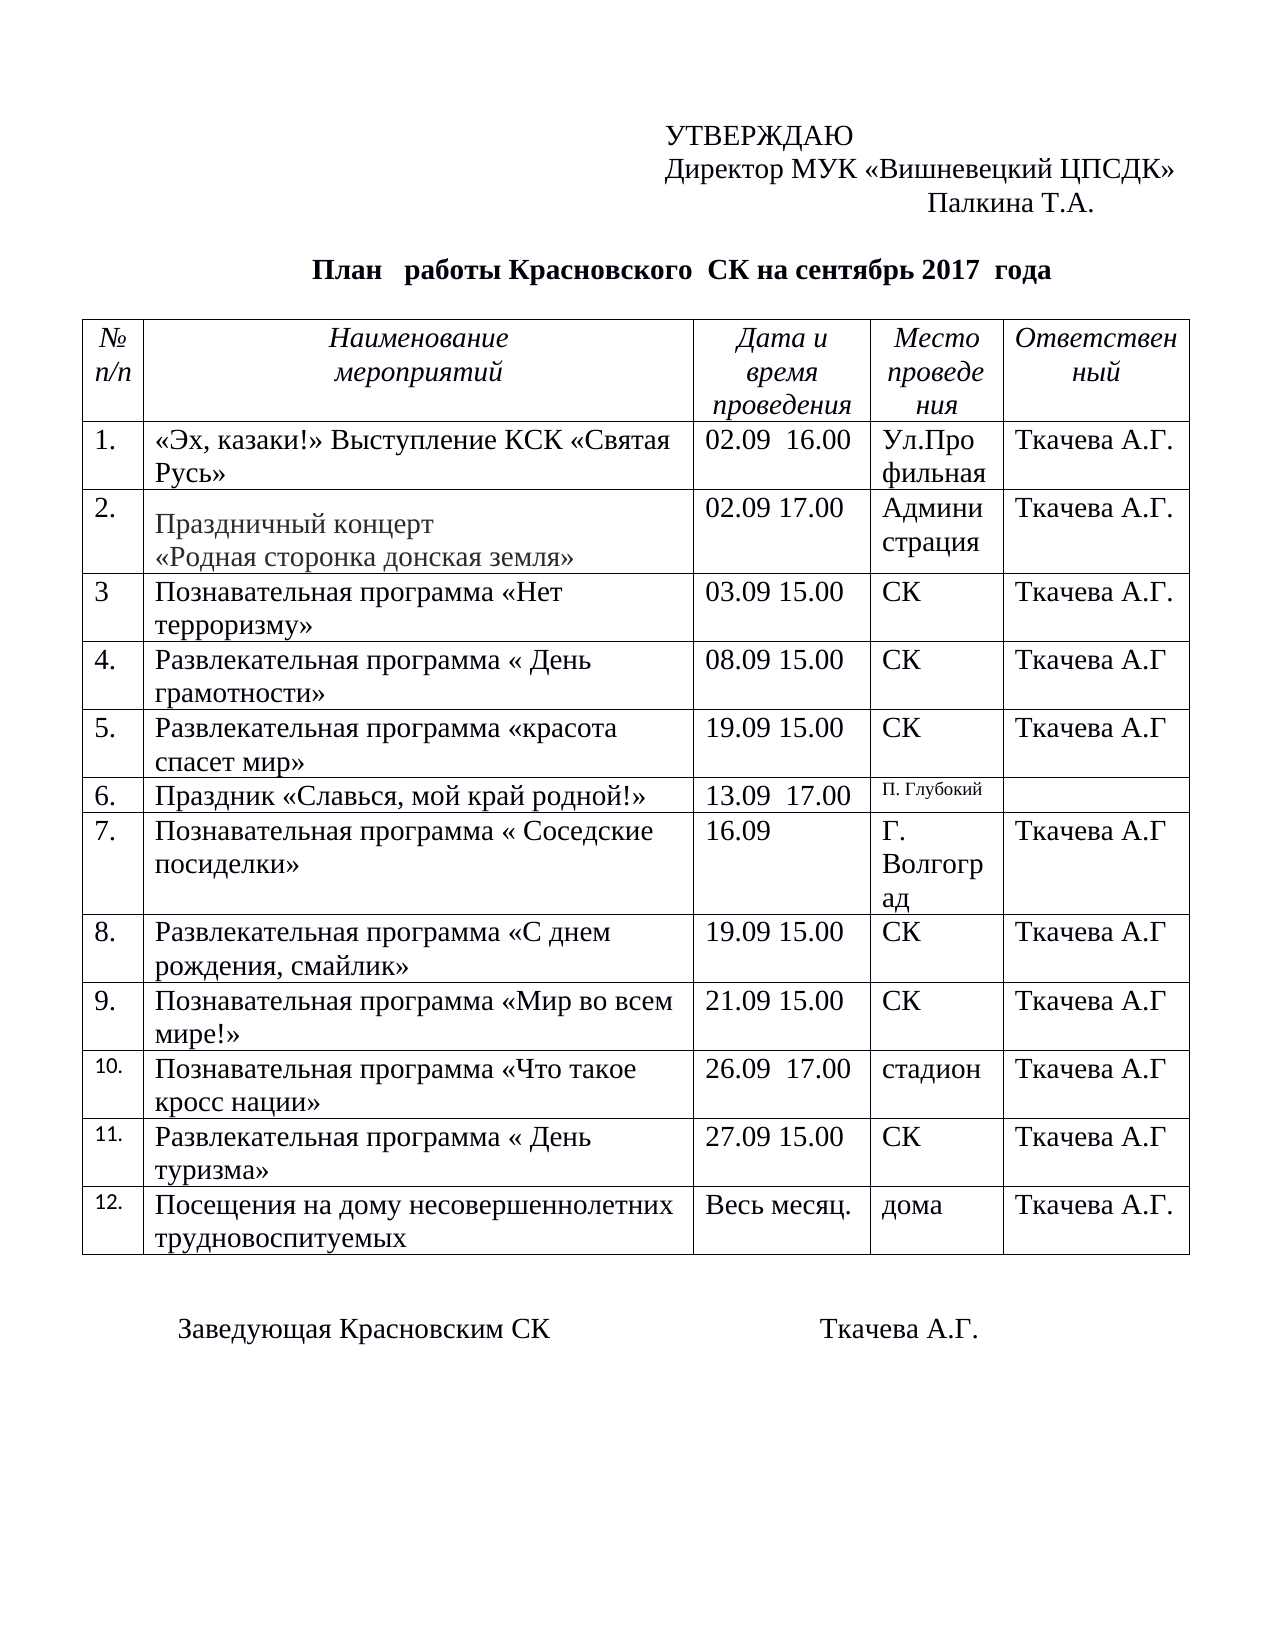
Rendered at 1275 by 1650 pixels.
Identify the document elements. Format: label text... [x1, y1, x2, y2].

table_cell 16.09 [694, 813, 870, 913]
table_cell Ткачева А.Г [1004, 642, 1189, 709]
table_cell П. Глубокий [871, 778, 1003, 812]
table_cell Ткачева А.Г. [1004, 422, 1189, 489]
table_cell СК [871, 1119, 1003, 1186]
table_cell Ткачева А.Г [1004, 983, 1189, 1050]
table_cell 1. [83, 422, 143, 489]
table_cell 26.09 17.00 [694, 1051, 870, 1118]
table_cell Посещения на дому несовершеннолетних трудновоспитуемых [144, 1187, 693, 1254]
table_header Место проведения [871, 320, 1003, 421]
table_cell Познавательная программа «Нет терроризму» [144, 574, 693, 641]
table_cell Познавательная программа «Что такое кросс нации» [144, 1051, 693, 1118]
table_cell Праздничный концерт «Родная сторонка донская земля» [144, 490, 693, 573]
table_cell дома [871, 1187, 1003, 1254]
table_cell 19.09 15.00 [694, 710, 870, 777]
text УТВЕРЖДАЮ [664, 118, 1186, 152]
table_cell СК [871, 710, 1003, 777]
table_cell Весь месяц. [694, 1187, 870, 1254]
table_cell СК [871, 983, 1003, 1050]
table_cell «Эх, казаки!» Выступление КСК «Святая Русь» [144, 422, 693, 489]
table_cell 02.09 16.00 [694, 422, 870, 489]
table_cell Ткачева А.Г [1004, 813, 1189, 913]
table_cell 4. [83, 642, 143, 709]
table_cell СК [871, 642, 1003, 709]
table_cell 8. [83, 915, 143, 982]
table_cell 2. [83, 490, 143, 573]
text План работы Красновского СК на сентябрь 2017 года [177, 252, 1186, 286]
table_cell 21.09 15.00 [694, 983, 870, 1050]
table_cell Ткачева А.Г [1004, 915, 1189, 982]
table_cell 7. [83, 813, 143, 913]
table_cell СК [871, 915, 1003, 982]
table_cell 13.09 17.00 [694, 778, 870, 812]
text Палкина Т.А. [664, 185, 1186, 219]
table_header Ответственный [1004, 320, 1189, 421]
table_cell Ткачева А.Г [1004, 1119, 1189, 1186]
table_cell Ткачева А.Г. [1004, 490, 1189, 573]
table_cell стадион [871, 1051, 1003, 1118]
table_cell 9. [83, 983, 143, 1050]
table_cell Познавательная программа «Мир во всем мире!» [144, 983, 693, 1050]
table_cell Познавательная программа « Соседские посиделки» [144, 813, 693, 913]
table_cell Развлекательная программа « День туризма» [144, 1119, 693, 1186]
table_cell Ткачева А.Г. [1004, 1187, 1189, 1254]
table_cell 08.09 15.00 [694, 642, 870, 709]
table_cell 02.09 17.00 [694, 490, 870, 573]
table_cell 12. [83, 1187, 143, 1254]
table_header №п/п [83, 320, 143, 421]
table_cell 11. [83, 1119, 143, 1186]
table_cell Праздник «Славься, мой край родной!» [144, 778, 693, 812]
table_cell Ткачева А.Г [1004, 710, 1189, 777]
table_cell Развлекательная программа « День грамотности» [144, 642, 693, 709]
table_cell 27.09 15.00 [694, 1119, 870, 1186]
table_header Дата и время проведения [694, 320, 870, 421]
text Заведующая Красновским СК Ткачева А.Г. [177, 1311, 1186, 1345]
table_cell 19.09 15.00 [694, 915, 870, 982]
table_cell Г. Волгоград [871, 813, 1003, 913]
table_cell 10. [83, 1051, 143, 1118]
table_cell Ткачева А.Г [1004, 1051, 1189, 1118]
table_cell Администрация [871, 490, 1003, 573]
table_cell 03.09 15.00 [694, 574, 870, 641]
text Директор МУК «Вишневецкий ЦПСДК» [664, 152, 1186, 185]
table_cell 5. [83, 710, 143, 777]
table_cell Ул.Профильная [871, 422, 1003, 489]
table_cell Развлекательная программа «красота спасет мир» [144, 710, 693, 777]
table_cell [1004, 778, 1189, 812]
table_cell Ткачева А.Г. [1004, 574, 1189, 641]
table_header Наименование мероприятий [144, 320, 693, 421]
table_cell Развлекательная программа «С днем рождения, смайлик» [144, 915, 693, 982]
table_cell 3 [83, 574, 143, 641]
table_cell 6. [83, 778, 143, 812]
table_cell СК [871, 574, 1003, 641]
